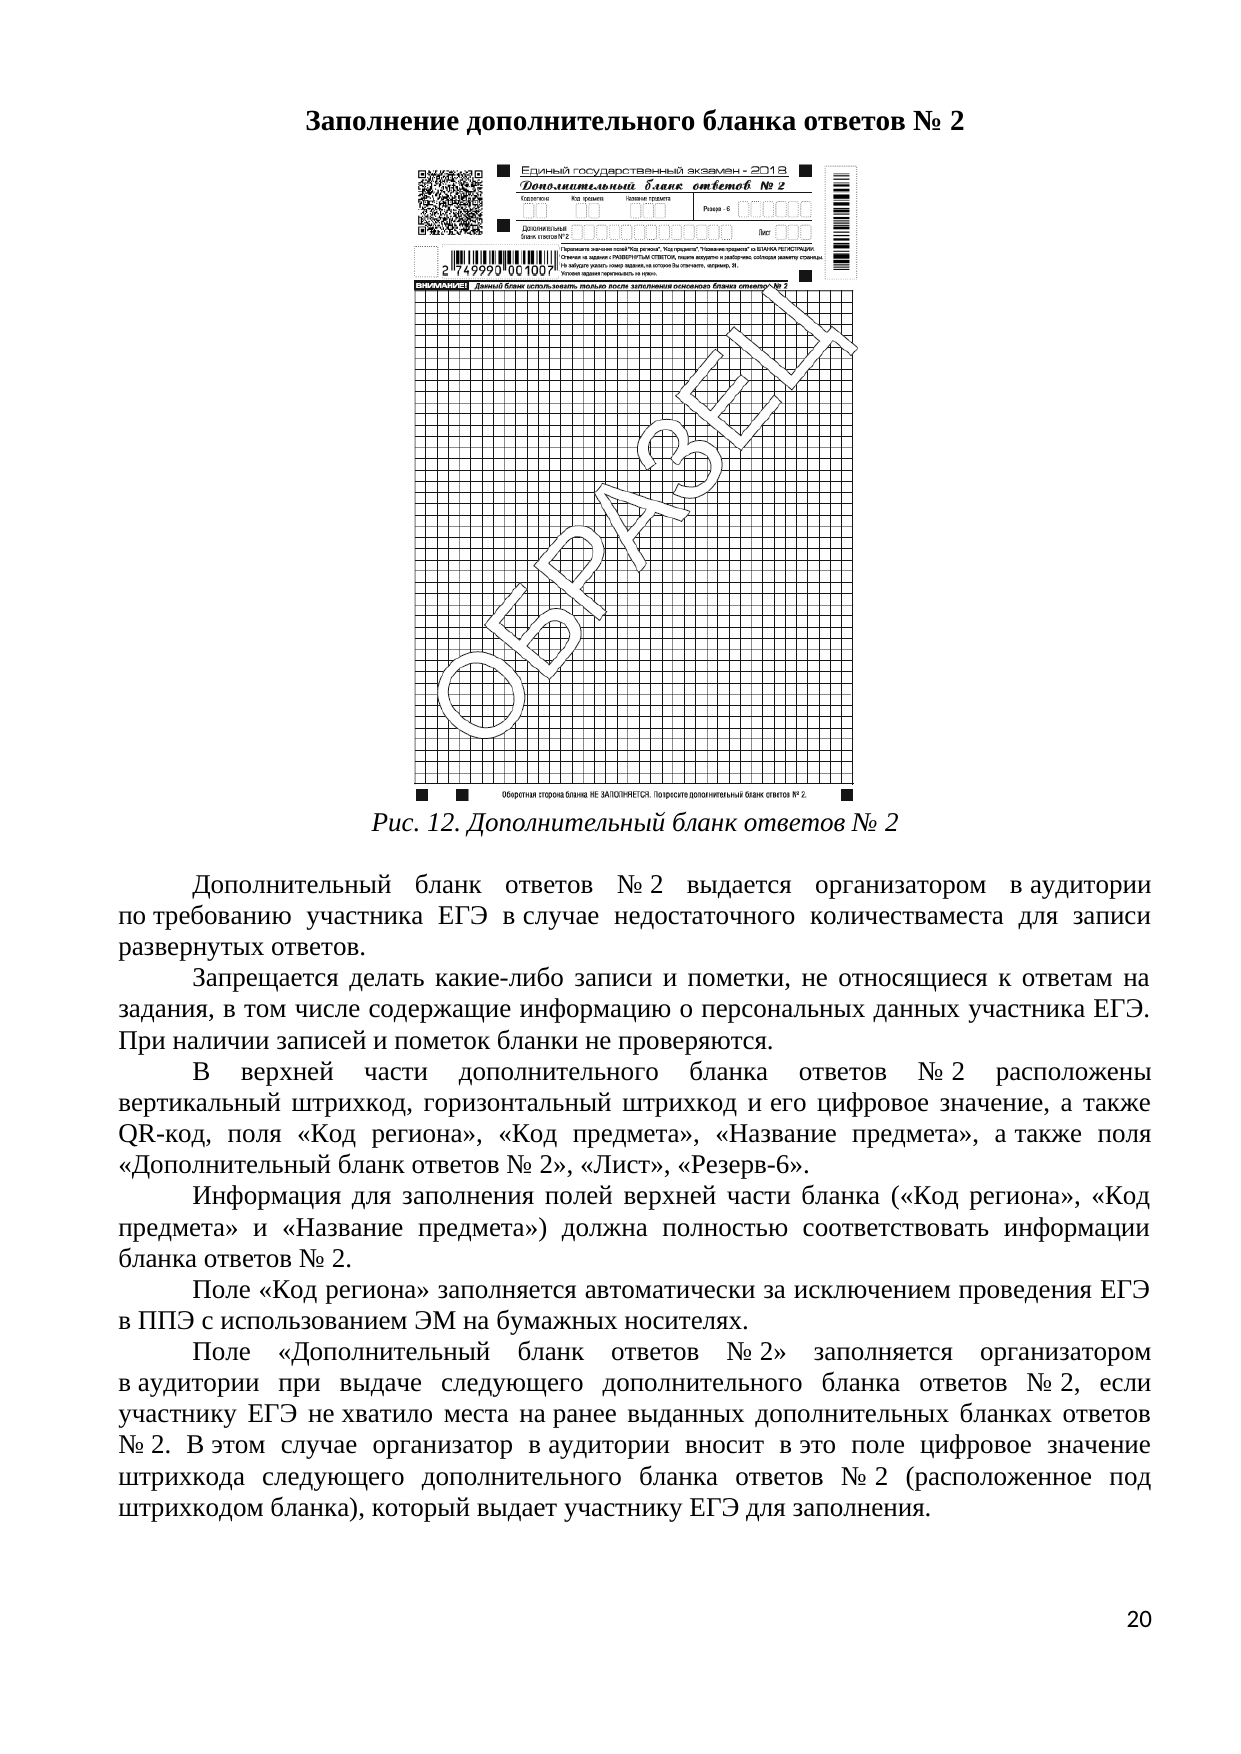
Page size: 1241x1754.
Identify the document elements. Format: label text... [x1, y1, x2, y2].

picture [400, 149, 870, 806]
text Информация для заполнения полей верхней части бланка («Код региона», «Код предмета» и «Название предмета») должна полностью соответствовать информации бланка ответов № 2. [118, 1179, 1152, 1273]
text В верхней части дополнительного бланка ответов № 2 расположены вертикальный штрихкод, горизонтальный штрихкод и его цифровое значение, а также QR-код, поля «Код региона», «Код предмета», «Название предмета», а также поля «Дополнительный бланк ответов № 2», «Лист», «Резерв-6». [118, 1055, 1152, 1179]
subtitle Заполнение дополнительного бланка ответов № 2 [118, 103, 1152, 137]
text Дополнительный бланк ответов № 2 выдается организатором в аудитории по требованию участника ЕГЭ в случае недостаточного количестваместа для записи развернутых ответов. [118, 868, 1152, 961]
text Поле «Дополнительный бланк ответов № 2» заполняется организатором в аудитории при выдаче следующего дополнительного бланка ответов № 2, если участнику ЕГЭ не хватило места на ранее выданных дополнительных бланках ответов № 2. В этом случае организатор в аудитории вносит в это поле цифровое значение штрихкода следующего дополнительного бланка ответов № 2 (расположенное под штрихкодом бланка), который выдает участнику ЕГЭ для заполнения. [118, 1335, 1152, 1522]
text Поле «Код региона» заполняется автоматически за исключением проведения ЕГЭ в ППЭ с использованием ЭМ на бумажных носителях. [118, 1273, 1152, 1335]
text Рис. 12. Дополнительный бланк ответов № 2 [118, 806, 1152, 837]
text Запрещается делать какие-либо записи и пометки, не относящиеся к ответам на задания, в том числе содержащие информацию о персональных данных участника ЕГЭ. При наличии записей и пометок бланки не проверяются. [118, 961, 1152, 1055]
